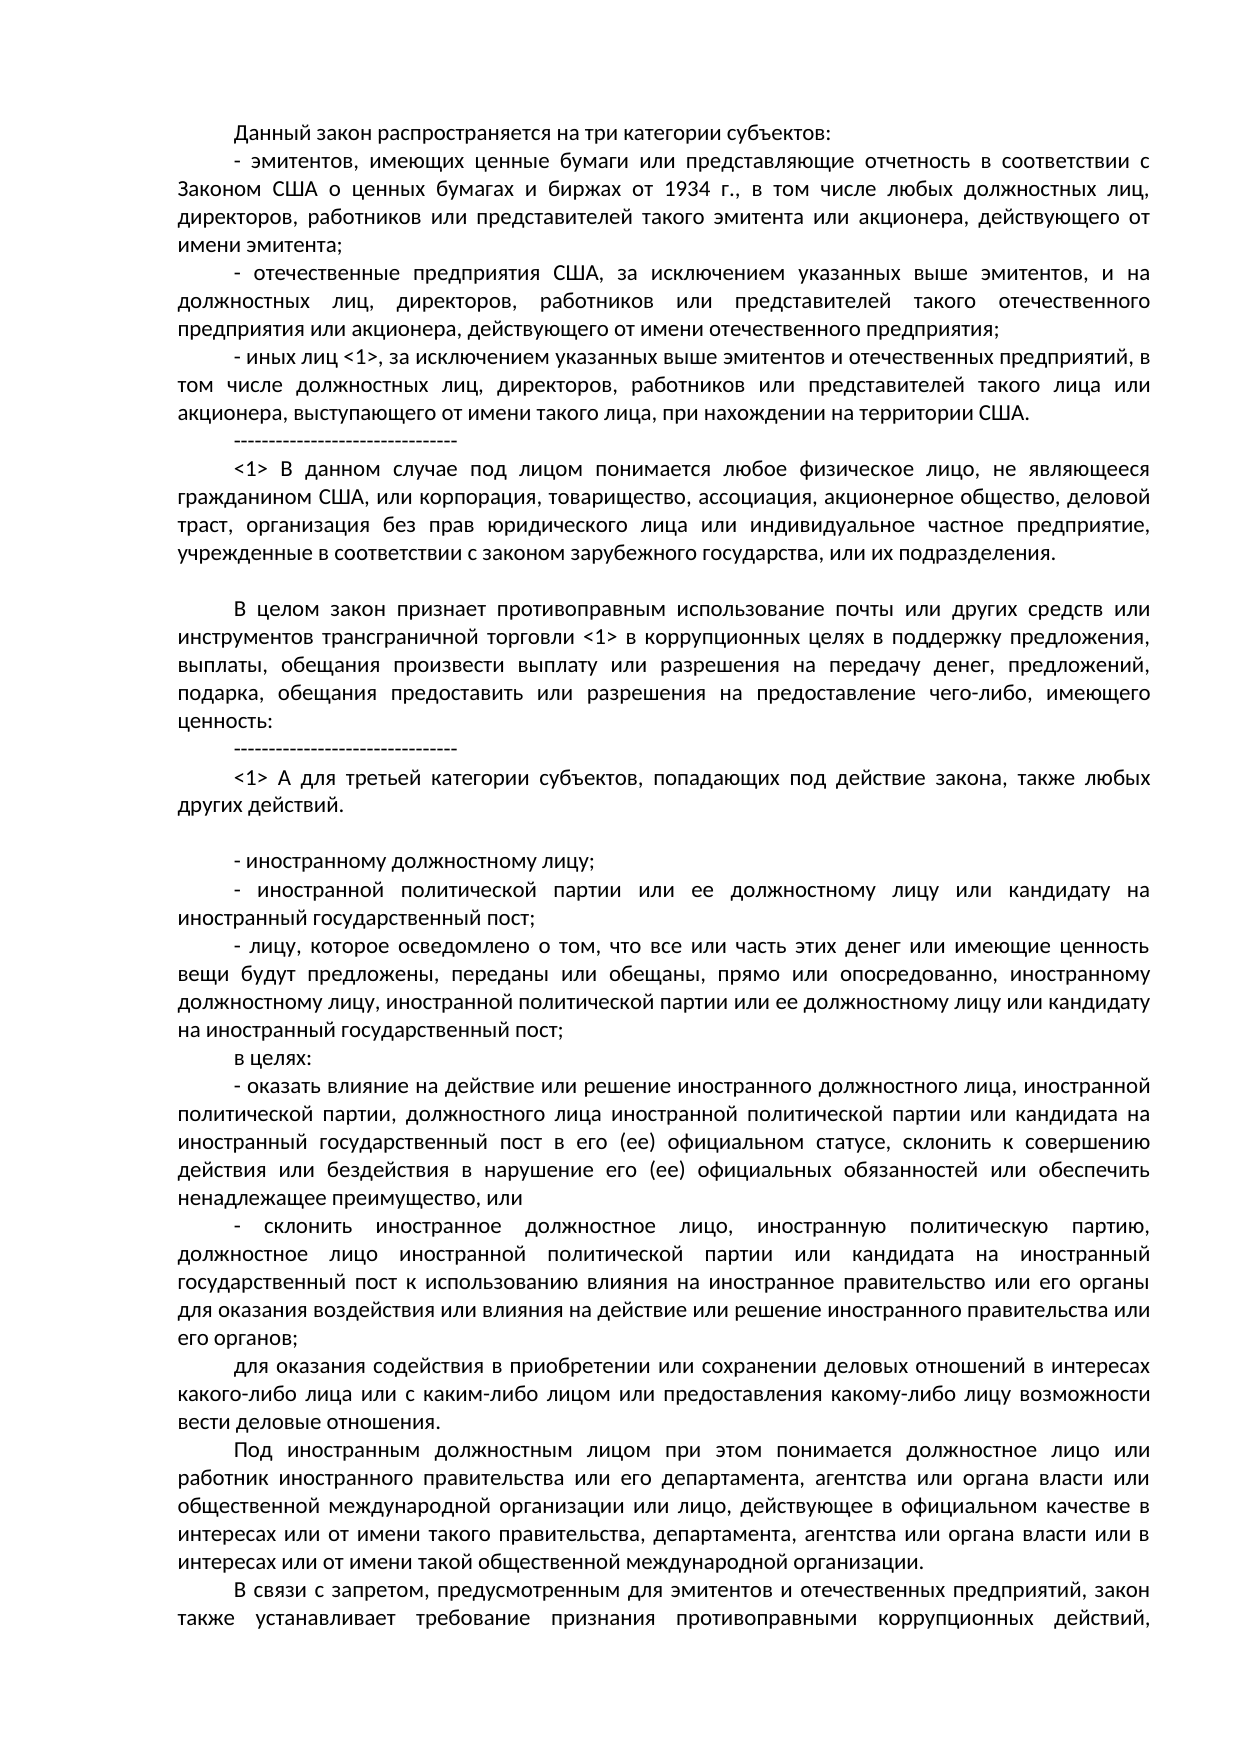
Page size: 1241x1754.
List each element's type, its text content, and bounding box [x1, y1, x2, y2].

text Под иностранным должностным лицом при этом понимается должностное лицо или работник иностранного правительства или его департамента, агентства или органа власти или общественной международной организации или лицо, действующее в официальном качестве в интересах или от имени такого правительства, департамента, агентства или органа власти или в интересах или от имени такой общественной международной организации. [177, 1435, 1152, 1575]
text -------------------------------- [177, 734, 1152, 763]
text В целом закон признает противоправным использование почты или других средств или инструментов трансграничной торговли <1> в коррупционных целях в поддержку предложения, выплаты, обещания произвести выплату или разрешения на передачу денег, предложений, подарка, обещания предоставить или разрешения на предоставление чего-либо, имеющего ценность: [177, 594, 1152, 734]
text - отечественные предприятия США, за исключением указанных выше эмитентов, и на должностных лиц, директоров, работников или представителей такого отечественного предприятия или акционера, действующего от имени отечественного предприятия; [177, 258, 1152, 342]
text Данный закон распространяется на три категории субъектов: [177, 118, 1152, 146]
text для оказания содействия в приобретении или сохранении деловых отношений в интересах какого-либо лица или с каким-либо лицом или предоставления какому-либо лицу возможности вести деловые отношения. [177, 1351, 1152, 1435]
text - склонить иностранное должностное лицо, иностранную политическую партию, должностное лицо иностранной политической партии или кандидата на иностранный государственный пост к использованию влияния на иностранное правительство или его органы для оказания воздействия или влияния на действие или решение иностранного правительства или его органов; [177, 1211, 1152, 1351]
text в целях: [177, 1043, 1152, 1071]
text - иных лиц <1>, за исключением указанных выше эмитентов и отечественных предприятий, в том числе должностных лиц, директоров, работников или представителей такого лица или акционера, выступающего от имени такого лица, при нахождении на территории США. [177, 342, 1152, 426]
text <1> А для третьей категории субъектов, попадающих под действие закона, также любых других действий. [177, 763, 1152, 819]
text - иностранной политической партии или ее должностному лицу или кандидату на иностранный государственный пост; [177, 875, 1152, 931]
text - эмитентов, имеющих ценные бумаги или представляющие отчетность в соответствии с Законом США о ценных бумагах и биржах от 1934 г., в том числе любых должностных лиц, директоров, работников или представителей такого эмитента или акционера, действующего от имени эмитента; [177, 146, 1152, 258]
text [177, 1575, 1152, 1631]
text -------------------------------- [177, 426, 1152, 454]
text - оказать влияние на действие или решение иностранного должностного лица, иностранной политической партии, должностного лица иностранной политической партии или кандидата на иностранный государственный пост в его (ее) официальном статусе, склонить к совершению действия или бездействия в нарушение его (ее) официальных обязанностей или обеспечить ненадлежащее преимущество, или [177, 1071, 1152, 1211]
text - иностранному должностному лицу; [177, 847, 1152, 875]
text <1> В данном случае под лицом понимается любое физическое лицо, не являющееся гражданином США, или корпорация, товарищество, ассоциация, акционерное общество, деловой траст, организация без прав юридического лица или индивидуальное частное предприятие, учрежденные в соответствии с законом зарубежного государства, или их подразделения. [177, 454, 1152, 566]
text - лицу, которое осведомлено о том, что все или часть этих денег или имеющие ценность вещи будут предложены, переданы или обещаны, прямо или опосредованно, иностранному должностному лицу, иностранной политической партии или ее должностному лицу или кандидату на иностранный государственный пост; [177, 931, 1152, 1043]
